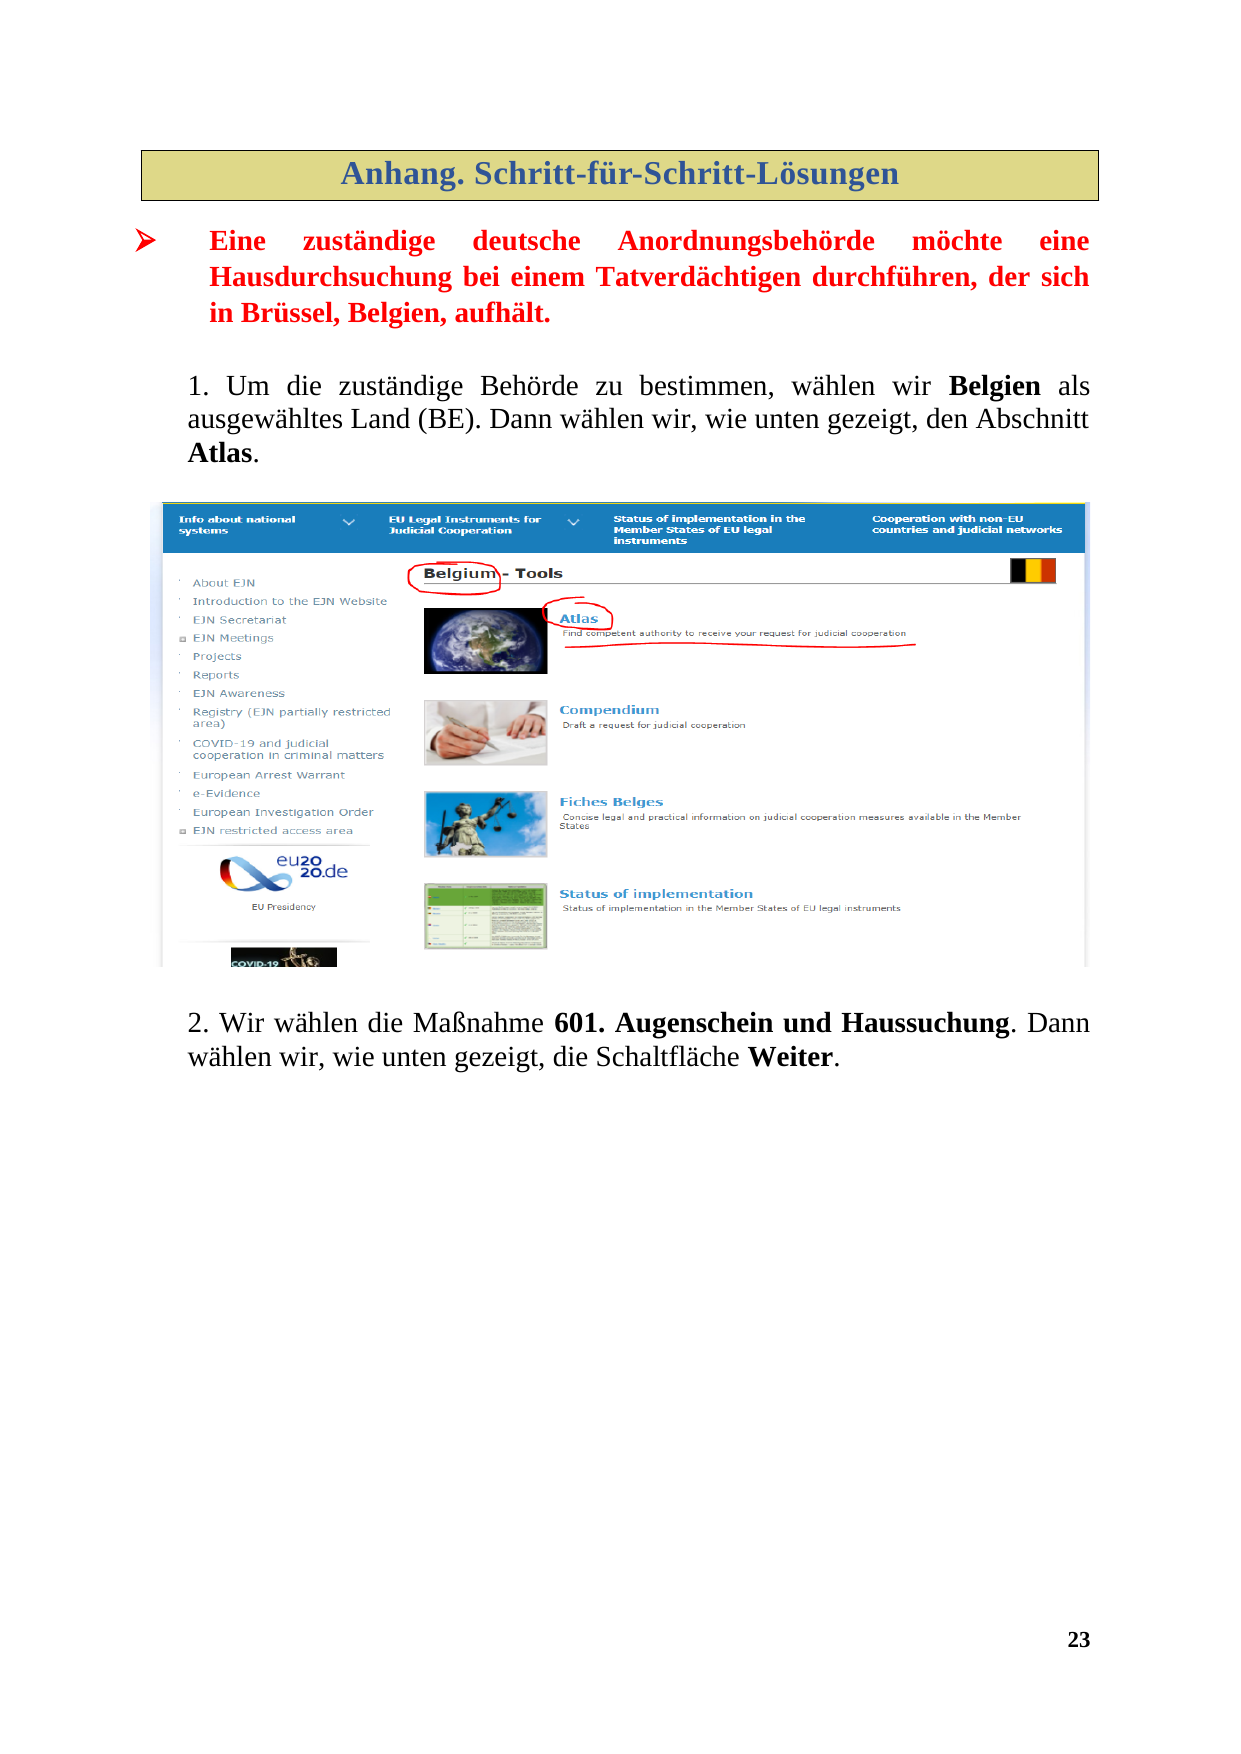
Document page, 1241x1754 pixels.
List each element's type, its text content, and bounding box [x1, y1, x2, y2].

list Eine zuständige deutsche Anordnungsbehörde möchte eine Hausdurchsuchung bei einem Tatverdächtigen durchführen, der sich in Brüssel, Belgien, aufhält. [134, 223, 1090, 329]
text 2. Wir wählen die Maßnahme 601. Augenschein und Haussuchung. Dann wählen wir, wie unten gezeigt, die Schaltfläche Weiter. [187, 1005, 1090, 1072]
text Anhang. Schritt-für-Schritt-Lösungen [142, 151, 1098, 200]
picture [150, 502, 1091, 967]
text 1. Um die zuständige Behörde zu bestimmen, wählen wir Belgien als ausgewähltes Land (BE). Dann wählen wir, wie unten gezeigt, den Abschnitt Atlas. [187, 368, 1090, 468]
